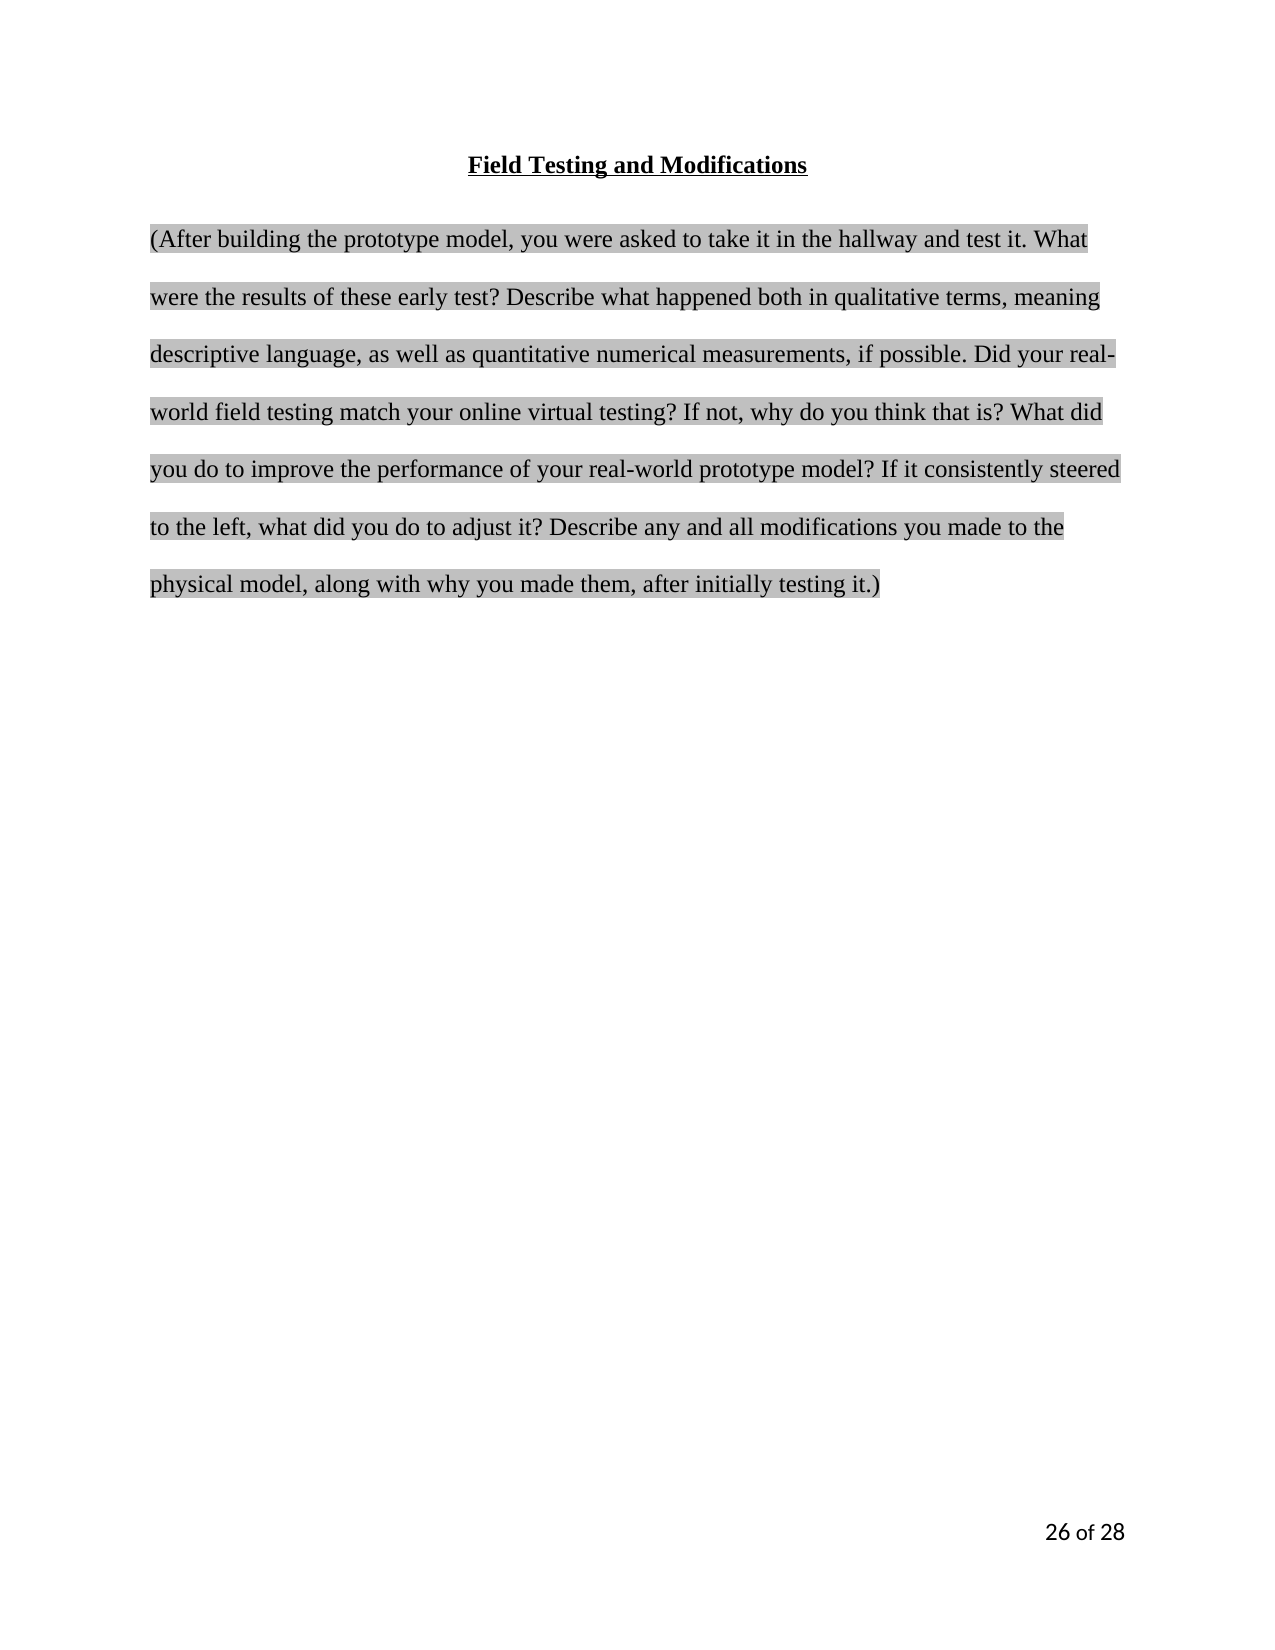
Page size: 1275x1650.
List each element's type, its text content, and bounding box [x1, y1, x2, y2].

text Field Testing and Modifications [150, 150, 1125, 179]
text (After building the prototype model, you were asked to take it in the hallway and test it. What were the results of these early test? Describe what happened both in qualitative terms, meaning descriptive language, as well as quantitative numerical measurements, if possible. Did your real-world field testing match your online virtual testing? If not, why do you think that is? What did you do to improve the performance of your real-world prototype model? If it consistently steered to the left, what did you do to adjust it? Describe any and all modifications you made to the physical model, along with why you made them, after initially testing it.) [150, 224, 1125, 598]
